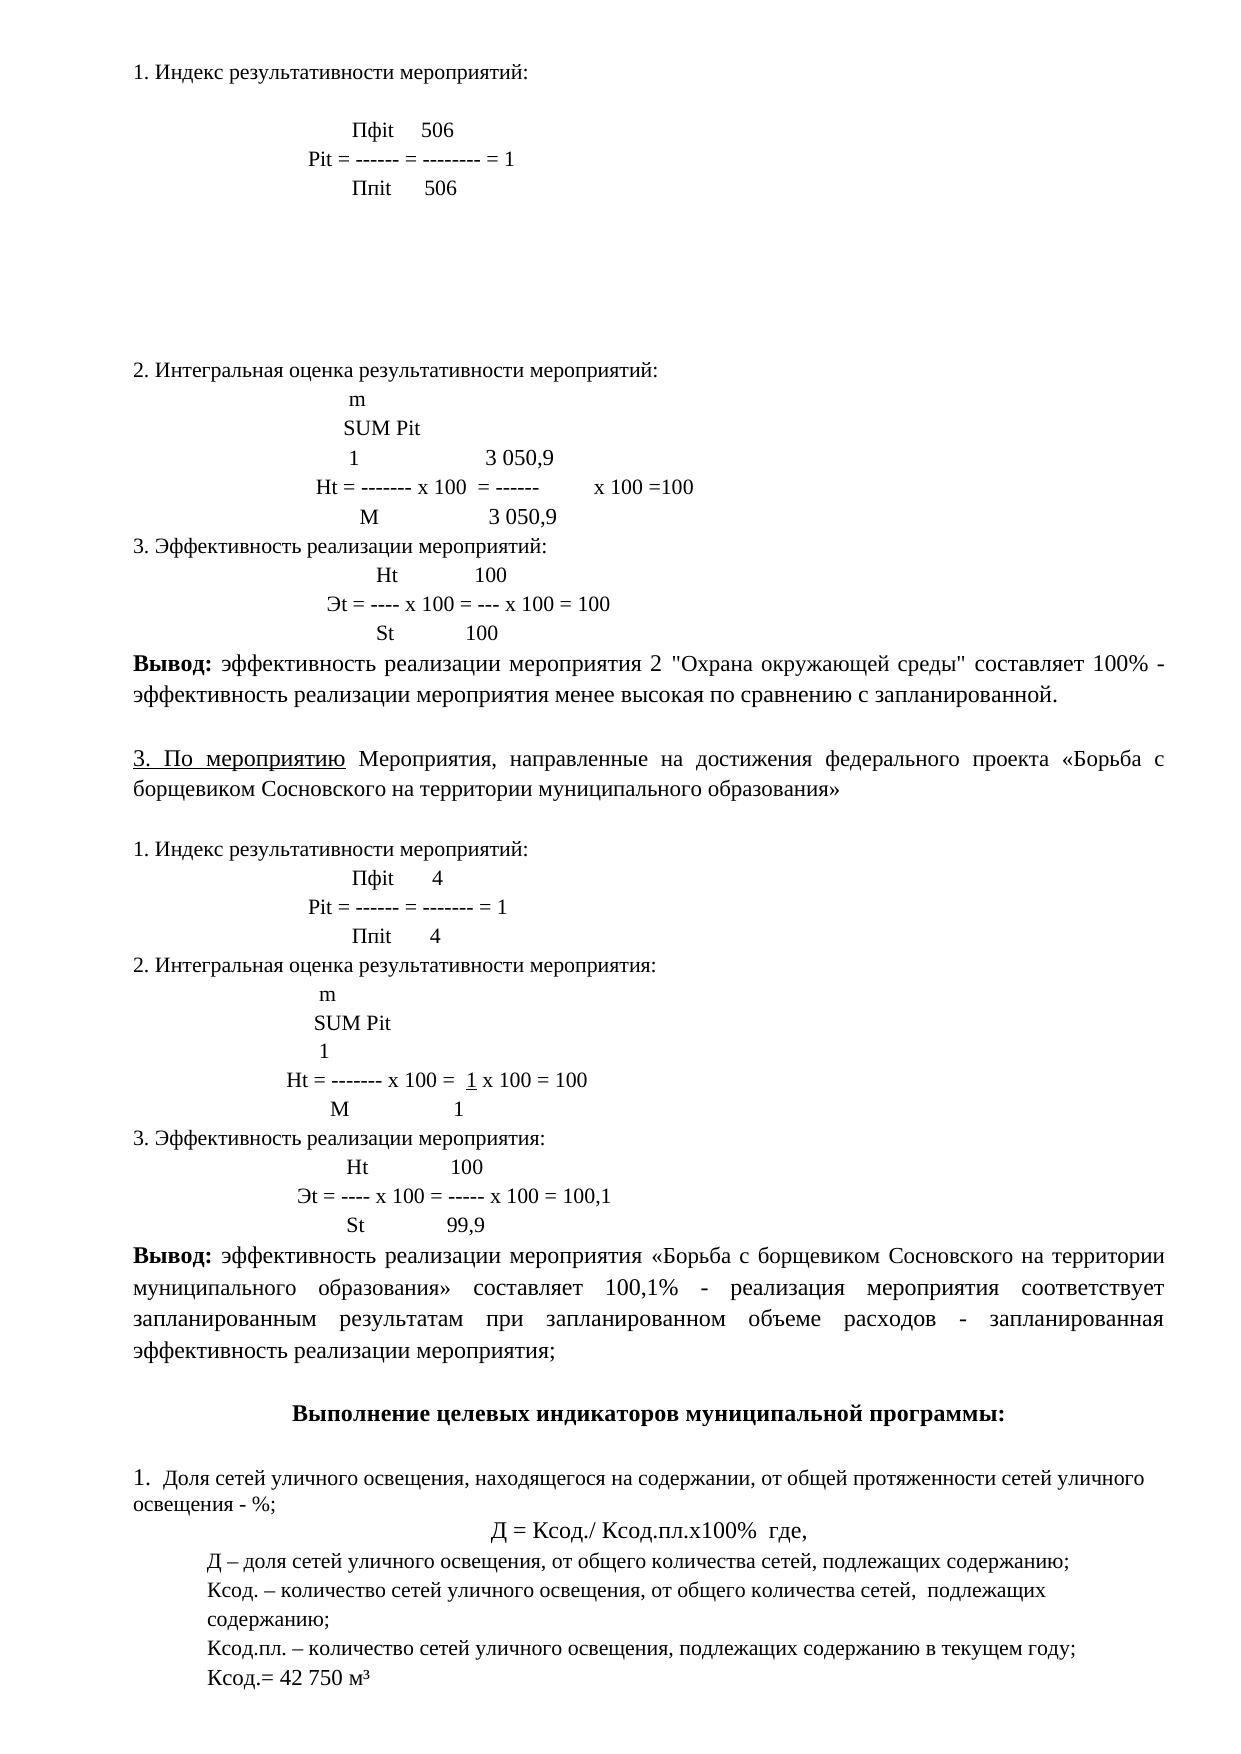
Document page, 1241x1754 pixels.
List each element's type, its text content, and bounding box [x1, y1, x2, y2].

text Пфit 506 [133, 117, 1165, 142]
text Ппit 4 [133, 923, 1165, 948]
text Рit = ------ = -------- = 1 [133, 146, 1165, 171]
text Ксод.пл. – количество сетей уличного освещения, подлежащих содержанию в текущем году; [207, 1635, 1165, 1660]
text Эt = ---- x 100 = --- х 100 = 100 [162, 591, 1165, 616]
text Ht 100 [162, 562, 1165, 587]
text St 100 [162, 620, 1165, 645]
text 1 [133, 1038, 1165, 1064]
text 1. Доля сетей уличного освещения, находящегося на содержании, от общей протяженности сетей уличного освещения - %; [133, 1463, 1165, 1516]
text 3. Эффективность реализации мероприятия: [133, 1125, 1165, 1151]
text SUM Рit [162, 415, 1165, 440]
text 1 3 050,9 [162, 444, 1165, 470]
text Ксод. – количество сетей уличного освещения, от общего количества сетей, подлежащих содержанию; [207, 1577, 1165, 1631]
text 2. Интегральная оценка результативности мероприятия: [133, 952, 1165, 977]
text M 1 [133, 1096, 1165, 1122]
text M 3 050,9 [162, 503, 1165, 529]
text 1. Индекс результативности мероприятий: [133, 836, 1165, 861]
text Вывод: эффективность реализации мероприятия «Борьба с борщевиком Сосновского на территории муниципального образования» составляет 100,1% - реализация мероприятия соответствует запланированным результатам при запланированном объеме расходов - запланированная эффективность реализации мероприятия; [133, 1241, 1165, 1364]
text Вывод: эффективность реализации мероприятия 2 "Охрана окружающей среды" составляет 100% - эффективность реализации мероприятия менее высокая по сравнению с запланированной. [133, 649, 1165, 708]
text Ht = ------- x 100 = ------ х 100 =100 [162, 474, 1165, 499]
text Эt = ---- x 100 = ----- х 100 = 100,1 [133, 1183, 1165, 1208]
text 3. Эффективность реализации мероприятий: [133, 533, 1165, 558]
text SUM Рit [133, 1009, 1165, 1035]
text Пфit 4 [133, 865, 1165, 890]
text 2. Интегральная оценка результативности мероприятий: [133, 357, 1165, 382]
text Д = Ксод./ Ксод.пл.х100% где, [133, 1516, 1165, 1544]
text Ксод.= 42 750 м³ [207, 1664, 1165, 1690]
text 1. Индекс результативности мероприятий: [133, 59, 1165, 84]
text Ht = ------- x 100 = 1 х 100 = 100 [133, 1067, 1165, 1093]
text m [133, 981, 1165, 1006]
text St 99,9 [133, 1212, 1165, 1237]
text Ht 100 [133, 1154, 1165, 1179]
text m [162, 386, 1165, 411]
text Рit = ------ = ------- = 1 [133, 894, 1165, 919]
text Ппit 506 [133, 175, 1165, 200]
text Д – доля сетей уличного освещения, от общего количества сетей, подлежащих содержанию; [133, 1548, 1165, 1573]
text Выполнение целевых индикаторов муниципальной программы: [133, 1399, 1165, 1427]
text 3. По мероприятию Мероприятия, направленные на достижения федерального проекта «Борьба с борщевиком Сосновского на территории муниципального образования» [133, 744, 1165, 802]
